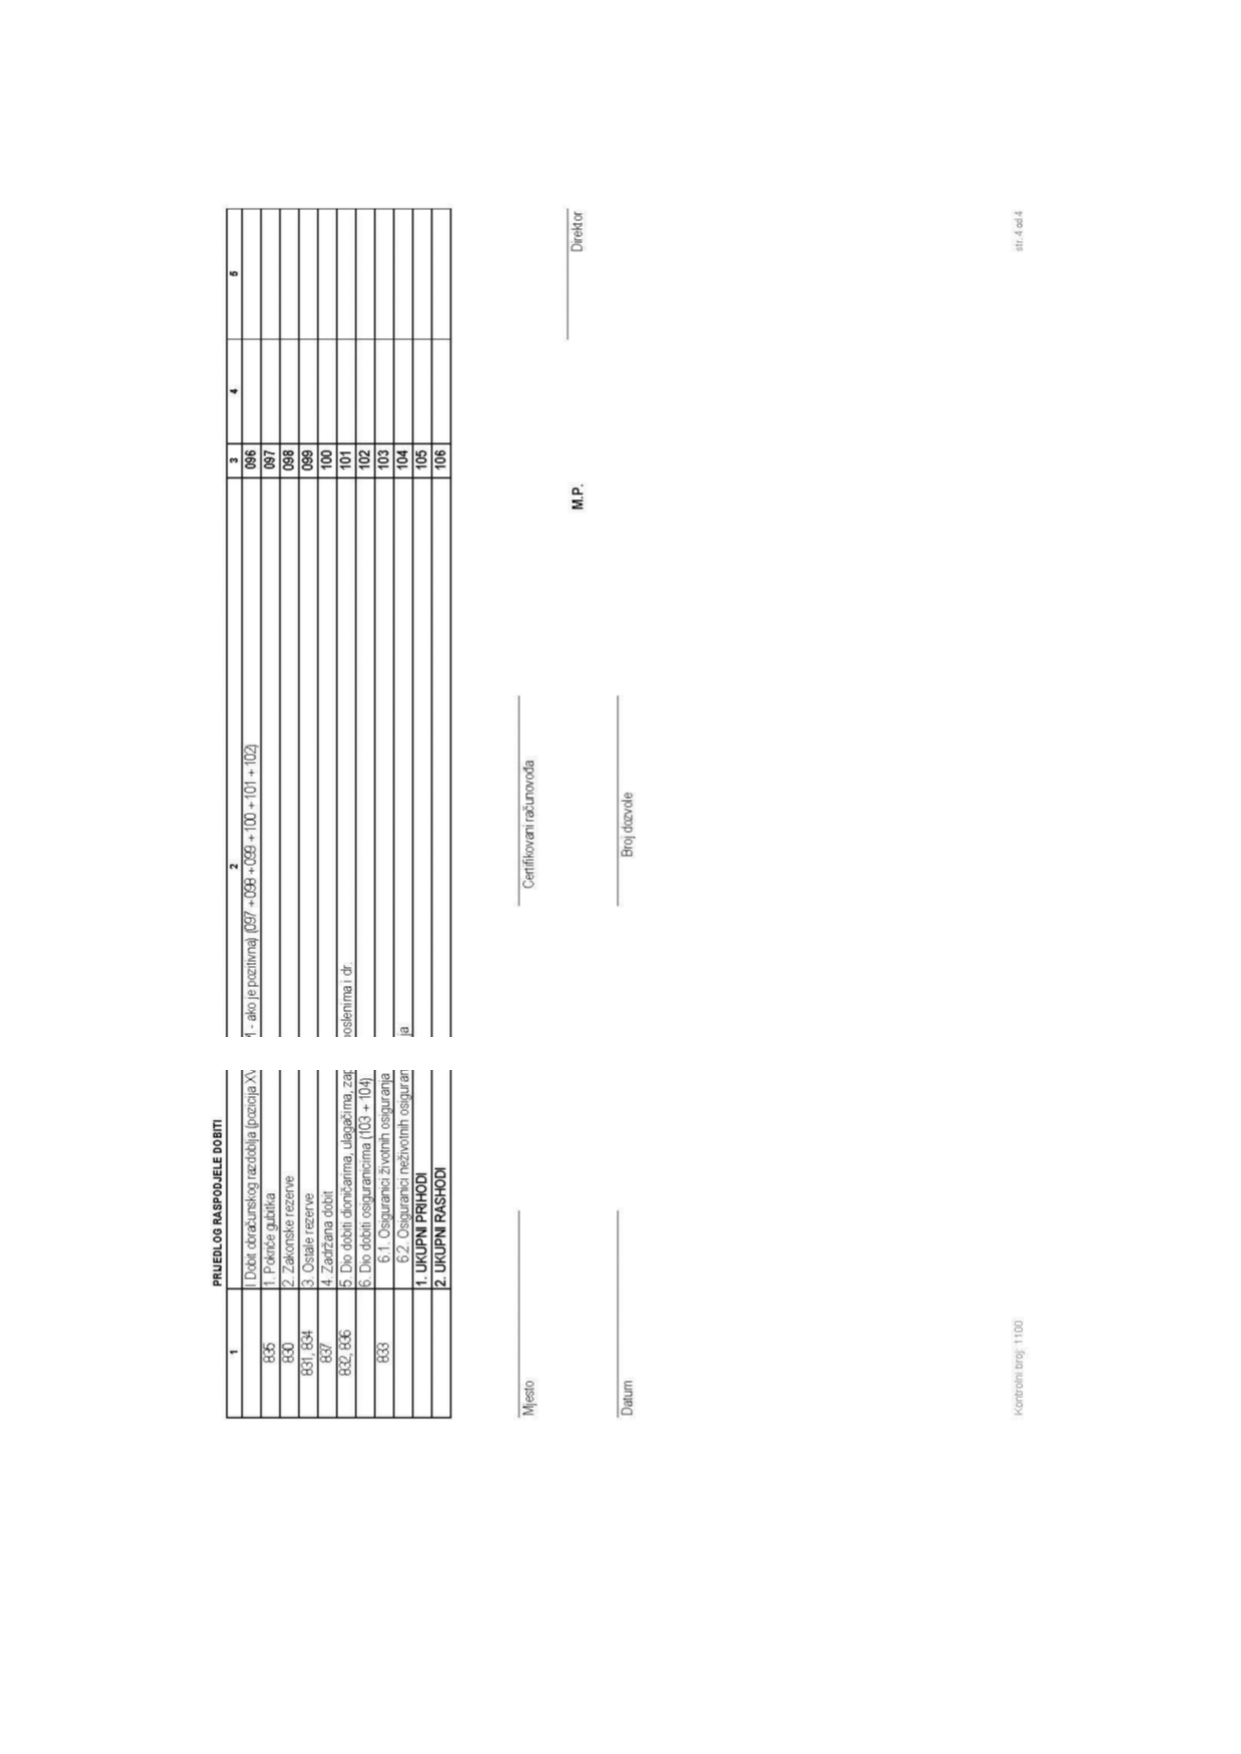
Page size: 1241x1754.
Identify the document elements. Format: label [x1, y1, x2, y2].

picture [150, 150, 1091, 1037]
picture [150, 1070, 1091, 1513]
